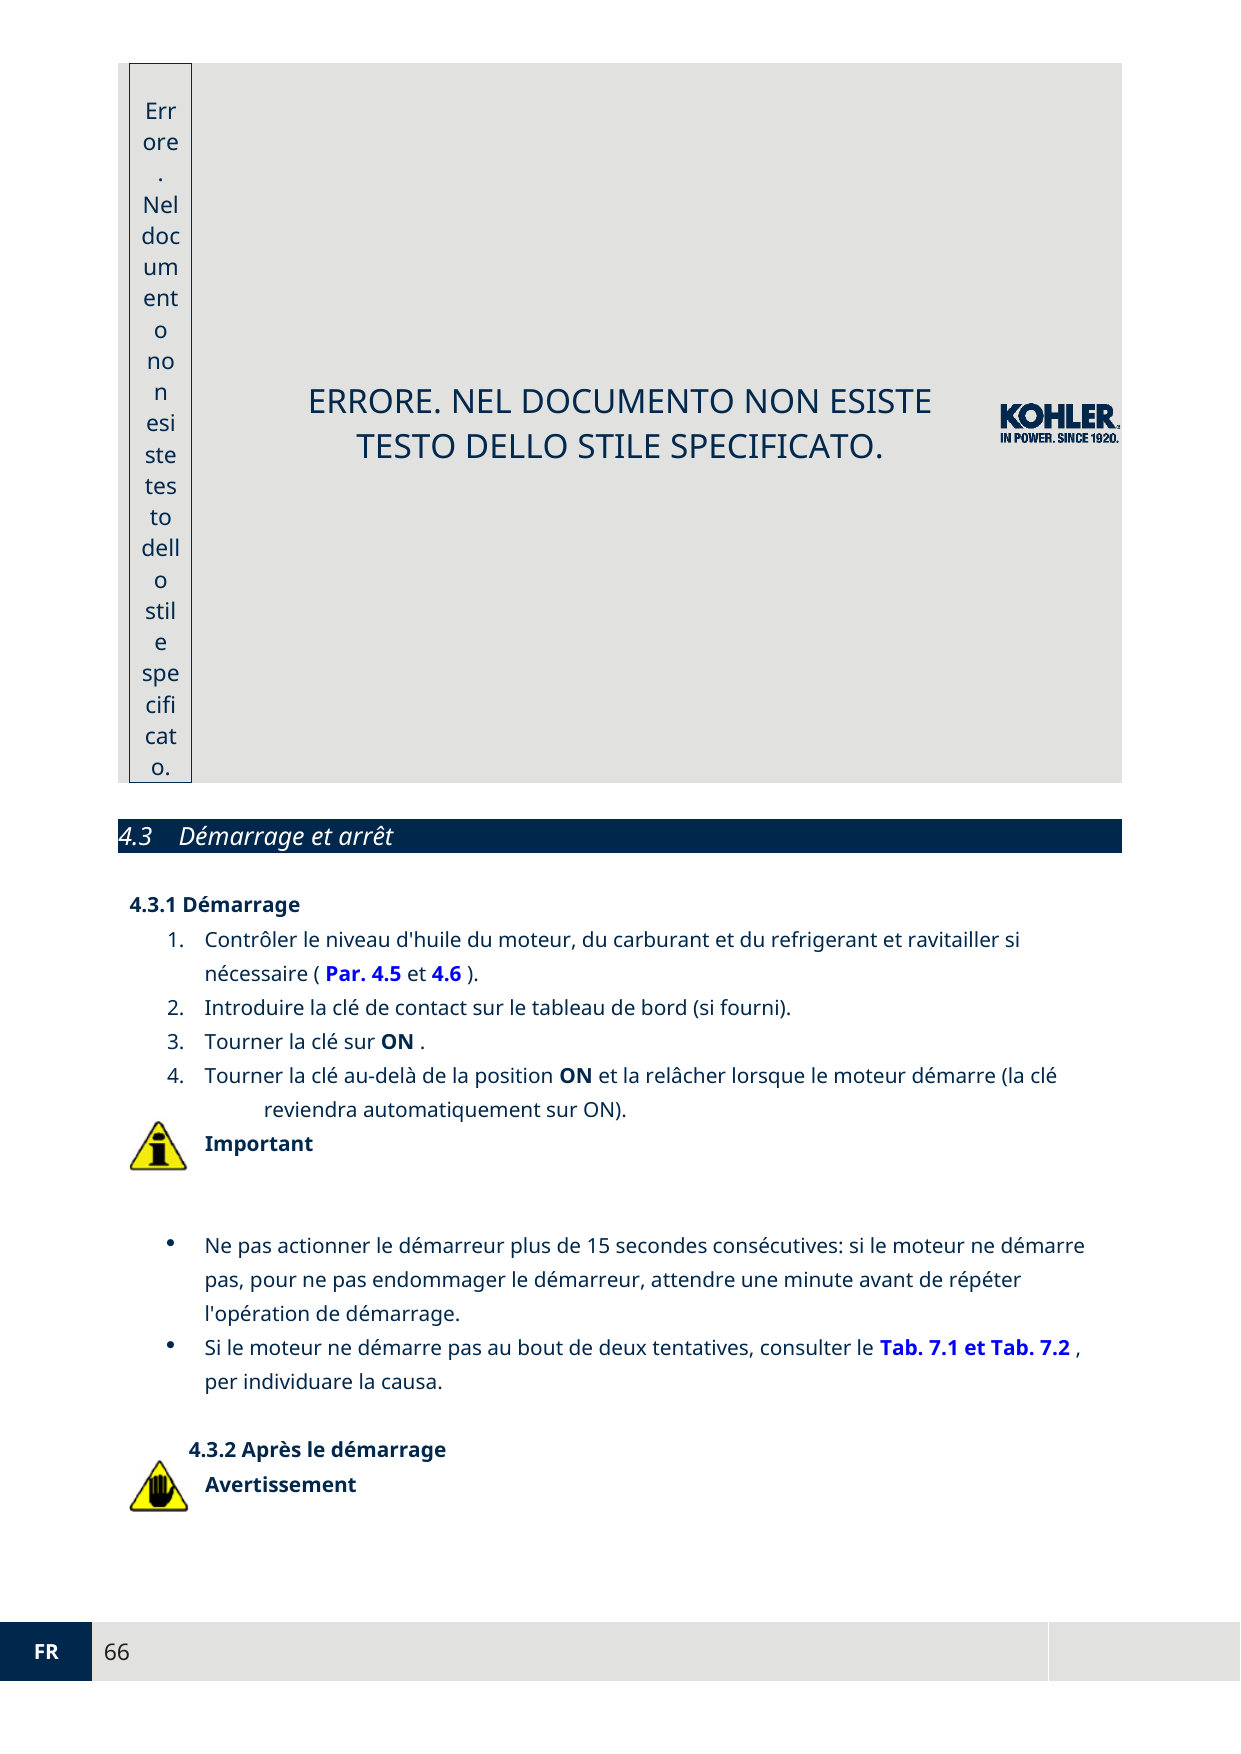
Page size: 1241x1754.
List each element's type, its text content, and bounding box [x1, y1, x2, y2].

picture [1000, 403, 1121, 443]
picture [129, 1119, 189, 1171]
subtitle Démarrage et arrêt [118, 819, 1122, 853]
picture [129, 1460, 189, 1512]
table_header 4.3.1 Démarrage Contrôler le niveau d'huile du moteur, du carburant et du refrigerant et ravitailler si nécessaire ( Par. 4.5 et 4.6 ). Introduire la clé de contact sur le tableau de bord (si fourni). Tourner la clé sur ON . Tourner la clé au-delà de la position ON et la relâcher lorsque le moteur démarre (la clé reviendra automatiquement sur ON). Important Ne pas actionner le démarreur plus de 15 secondes consécutives: si le moteur ne démarre pas, pour ne pas endommager le démarreur, attendre une minute avant de répéter l'opération de démarrage. Si le moteur ne démarre pas au bout de deux tentatives, consulter le Tab. 7.1 et Tab. 7.2 , per individuare la causa. 4.3.2 Après le démarrage Avertissement S'assurer que tous les témoins de contrôle soient éteints sur le tableau de bord lorsque le moteur est en marche. Laisser au régime minimum pendant quelques minutes, comme sur le tableau (sauf pour les moteurs à vitesse constante). REMARQUE : Pour prévenir tout dommage du moteur, éviter son utilisation prolongée et exclusive au ralenti ( MAX 30min. ). 4.3.3 Arrêt Ne pas éteindre le moteur en conditions de pleine charge ou avec une vitesse de rotation élevée (sauf pour les moteurs à vitesse constante). Avant de l'éteindre, le laisser fonctionner au régime minimum et sans charge pendant environ 1 minute. Tourner la clef sur OFF . [118, 872, 1122, 1550]
